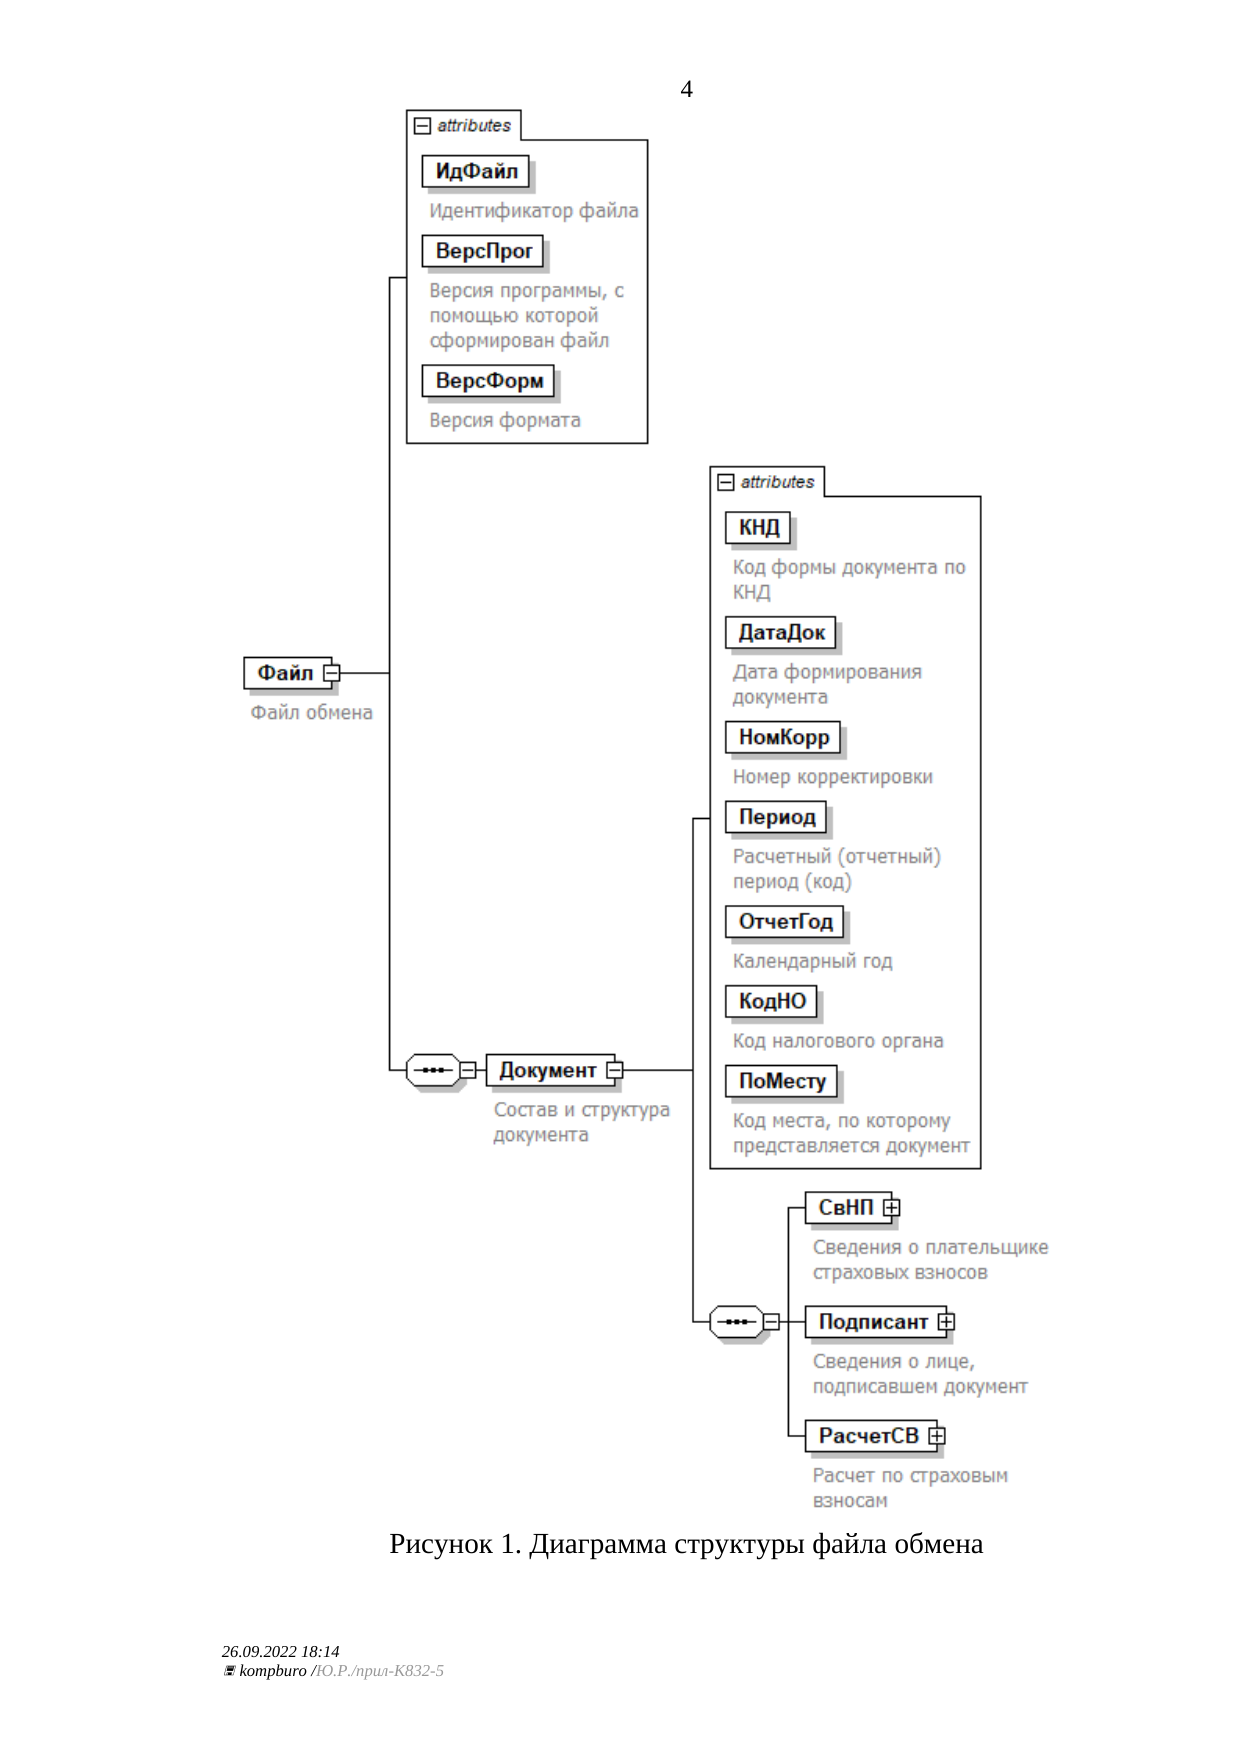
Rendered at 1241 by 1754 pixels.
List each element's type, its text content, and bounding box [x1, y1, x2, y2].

picture [228, 102, 1071, 1527]
